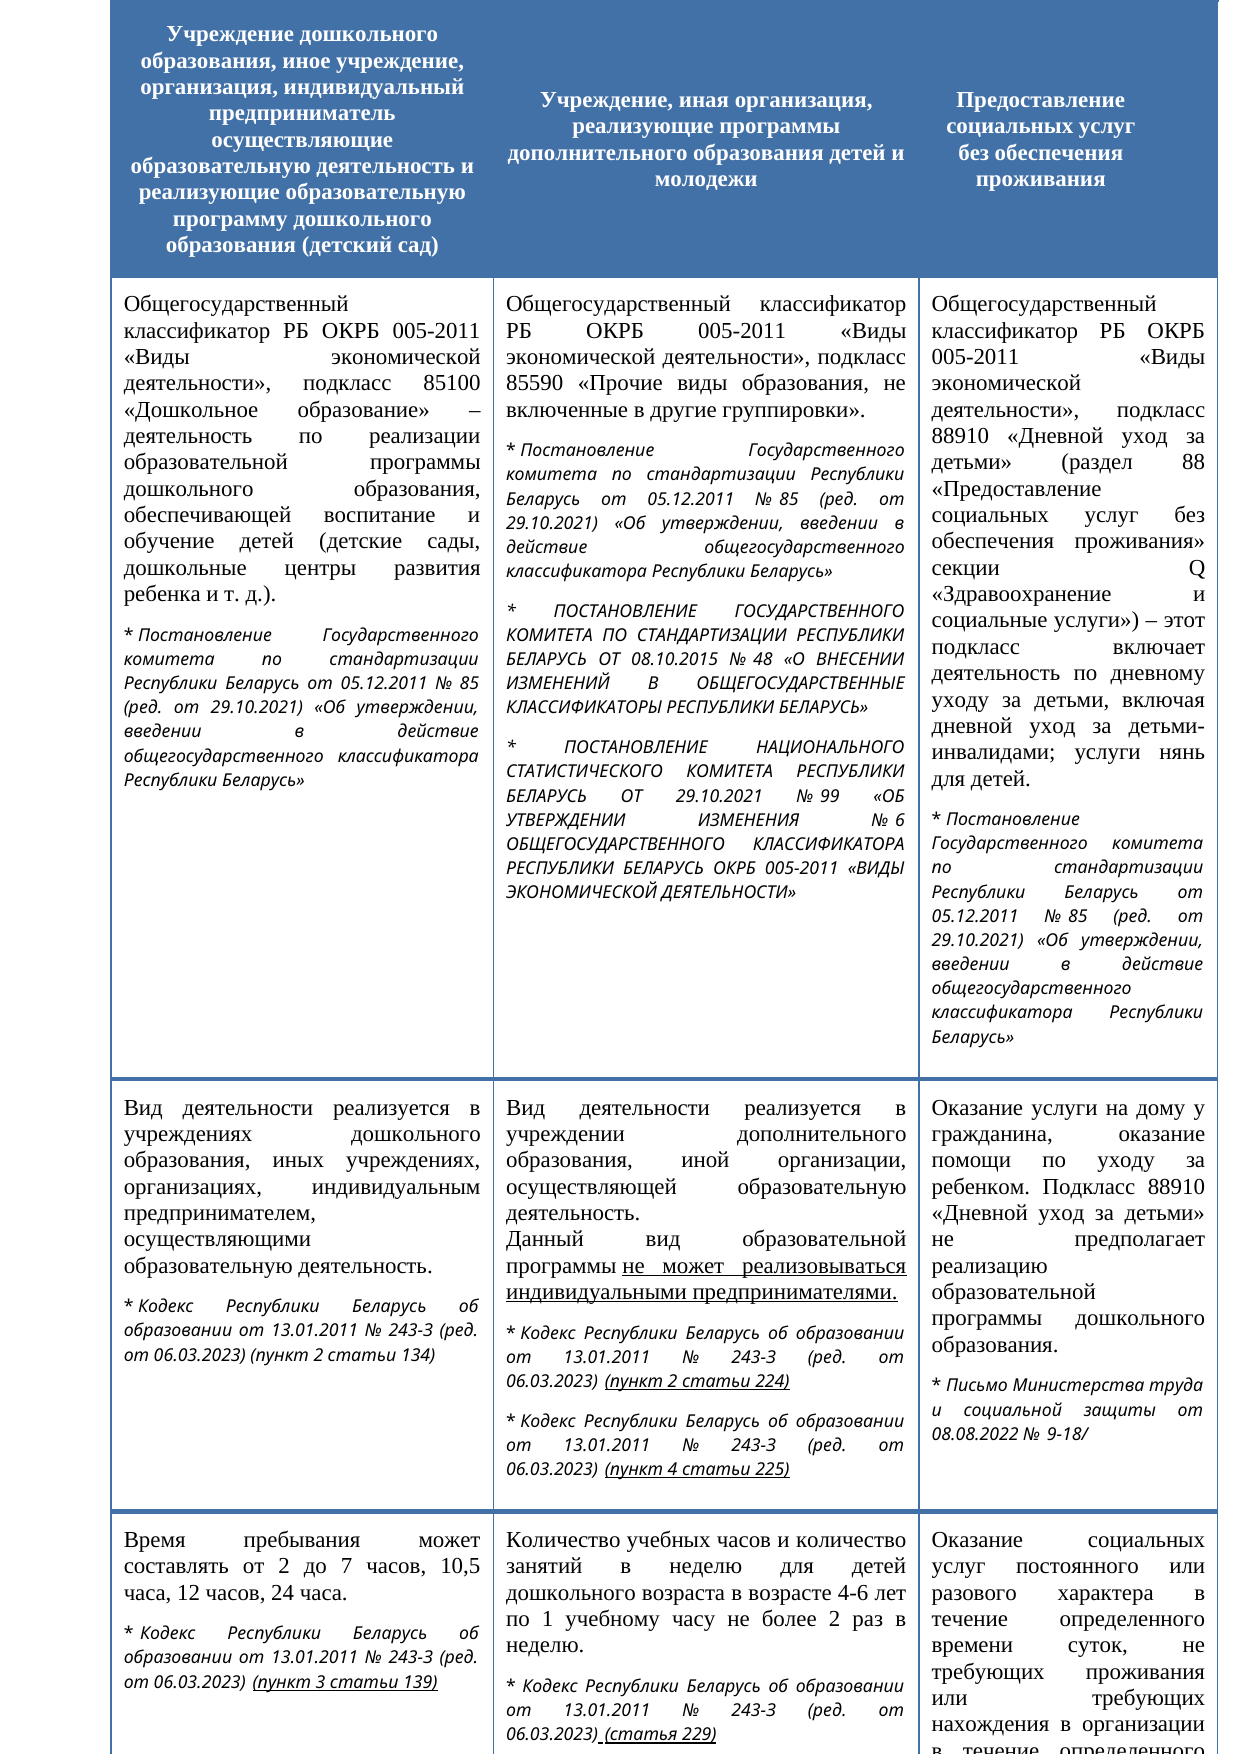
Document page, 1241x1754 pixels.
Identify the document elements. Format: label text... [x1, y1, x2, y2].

table_cell Общегосударственный классификатор РБ ОКРБ 005-2011 «Виды экономической деятельности», подкласс 88910 «Дневной уход за детьми» (раздел 88 «Предоставление социальных услуг без обеспечения проживания» секции Q «Здравоохранение и социальные услуги») – этот подкласс включает деятельность по дневному уходу за детьми, включая дневной уход за детьми-инвалидами; услуги нянь для детей. * Постановление Государственного комитета по стандартизации Республики Беларусь от 05.12.2011 № 85 (ред. от 29.10.2021) «Об утверждении, введении в действие общегосударственного классификатора Республики Беларусь» [920, 278, 1217, 1076]
table_cell Общегосударственный классификатор РБ ОКРБ 005-2011 «Виды экономической деятельности», подкласс 85590 «Прочие виды образования, не включенные в другие группировки». * Постановление Государственного комитета по стандартизации Республики Беларусь от 05.12.2011 № 85 (ред. от 29.10.2021) «Об утверждении, введении в действие общегосударственного классификатора Республики Беларусь» * ПОСТАНОВЛЕНИЕ ГОСУДАРСТВЕННОГО КОМИТЕТА ПО СТАНДАРТИЗАЦИИ РЕСПУБЛИКИ БЕЛАРУСЬ ОТ 08.10.2015 № 48 «О ВНЕСЕНИИ ИЗМЕНЕНИЙ В ОБЩЕГОСУДАРСТВЕННЫЕ КЛАССИФИКАТОРЫ РЕСПУБЛИКИ БЕЛАРУСЬ» * ПОСТАНОВЛЕНИЕ НАЦИОНАЛЬНОГО СТАТИСТИЧЕСКОГО КОМИТЕТА РЕСПУБЛИКИ БЕЛАРУСЬ ОТ 29.10.2021 № 99 «ОБ УТВЕРЖДЕНИИ ИЗМЕНЕНИЯ № 6 ОБЩЕГОСУДАРСТВЕННОГО КЛАССИФИКАТОРА РЕСПУБЛИКИ БЕЛАРУСЬ ОКРБ 005-2011 «ВИДЫ ЭКОНОМИЧЕСКОЙ ДЕЯТЕЛЬНОСТИ» [494, 278, 918, 1076]
table_cell Количество учебных часов и количество занятий в неделю для детей дошкольного возраста в возрасте 4-6 лет по 1 учебному часу не более 2 раз в неделю. * Кодекс Республики Беларусь об образовании от 13.01.2011 № 243-З (ред. от 06.03.2023) (статья 229) *Постановление Министерства здравоохранения Республики Беларусь от 04.06.2013 № 43 (ред. от 24.07.2017) «Об утверждении Санитарных норм и правил «Требования к учреждениям дополнительного образования детей и молодежи, специализированным учебно-спортивным учреждениям» и признании утратившими силу постановлений Главного государственного санитарного врача Республики Беларусь от 28 декабря 2005 г. № 269 и от 10 апреля 2008 г. № 65» (с изм. и доп., вступившими в силу с 01.09.2017) (подпункт 71.5 пункта 71) *Постановление Министерства образования Республики Беларусь от 25.07.2011 N 149 (ред. от 19.09.2022) «Об утверждении Положения об учреждении дополнительного образования детей и молодежи» [494, 1514, 918, 1754]
table_header Учреждение дошкольного образования, иное учреждение, организация, индивидуальный предприниматель осуществляющие образовательную деятельность и реализующие образовательную программу дошкольного образования (детский сад) [112, 2, 493, 276]
table_cell Оказание услуги на дому у гражданина, оказание помощи по уходу за ребенком. Подкласс 88910 «Дневной уход за детьми» не предполагает реализацию образовательной программы дошкольного образования. * Письмо Министерства труда и социальной защиты от 08.08.2022 № 9-18/ [920, 1081, 1217, 1509]
table_header Предоставление социальных услуг без обеспечения проживания [920, 2, 1217, 276]
table_cell Вид деятельности реализуется в учреждениях дошкольного образования, иных учреждениях, организациях, индивидуальным предпринимателем, осуществляющими образовательную деятельность. * Кодекс Республики Беларусь об образовании от 13.01.2011 № 243-З (ред. от 06.03.2023) (пункт 2 статьи 134) [112, 1081, 493, 1509]
table_cell Время пребывания может составлять от 2 до 7 часов, 10,5 часа, 12 часов, 24 часа. * Кодекс Республики Беларусь об образовании от 13.01.2011 № 243-З (ред. от 06.03.2023) (пункт 3 статьи 139) [112, 1514, 493, 1754]
table_cell Вид деятельности реализуется в учреждении дополнительного образования, иной организации, осуществляющей образовательную деятельность. Данный вид образовательной программы не может реализовываться индивидуальными предпринимателями. * Кодекс Республики Беларусь об образовании от 13.01.2011 № 243-З (ред. от 06.03.2023) (пункт 2 статьи 224) * Кодекс Республики Беларусь об образовании от 13.01.2011 № 243-З (ред. от 06.03.2023) (пункт 4 статьи 225) [494, 1081, 918, 1509]
table_header Учреждение, иная организация, реализующие программы дополнительного образования детей и молодежи [494, 2, 918, 276]
table_cell Общегосударственный классификатор РБ ОКРБ 005-2011 «Виды экономической деятельности», подкласс 85100 «Дошкольное образование» – деятельность по реализации образовательной программы дошкольного образования, обеспечивающей воспитание и обучение детей (детские сады, дошкольные центры развития ребенка и т. д.). * Постановление Государственного комитета по стандартизации Республики Беларусь от 05.12.2011 № 85 (ред. от 29.10.2021) «Об утверждении, введении в действие общегосударственного классификатора Республики Беларусь» [112, 278, 493, 1076]
table_cell Оказание социальных услуг постоянного или разового характера в течение определенного времени суток, не требующих проживания или требующих нахождения в организации в течение определенного времени суток. Помощь в уходе за ребенком (детьми) (осуществление гигиенических процедур (в том числе купание, подмывание, смена подгузников, переодевание, причесывание); помощь в соблюдении установленного режима дня (в том числе кормление, организация дневного сна, прогулок на воздухе); помощь в организации игровой, досуговой занятости ребенка; помощь в обучении навыкам самообслуживания, общения, самостоятельности; сопровождение (с родителями) в организации здравоохранения, учреждения образования, культуры; помощь в проведении процедур, не требующих специального медицинского образования (в том числе измерение температуры тела, закапывание носа, прием лекарств по медицинским назначениям) и др. *Письмо Министерства труда и социальной защиты от 08.08.2022 № 9-18/ [920, 1514, 1217, 1754]
